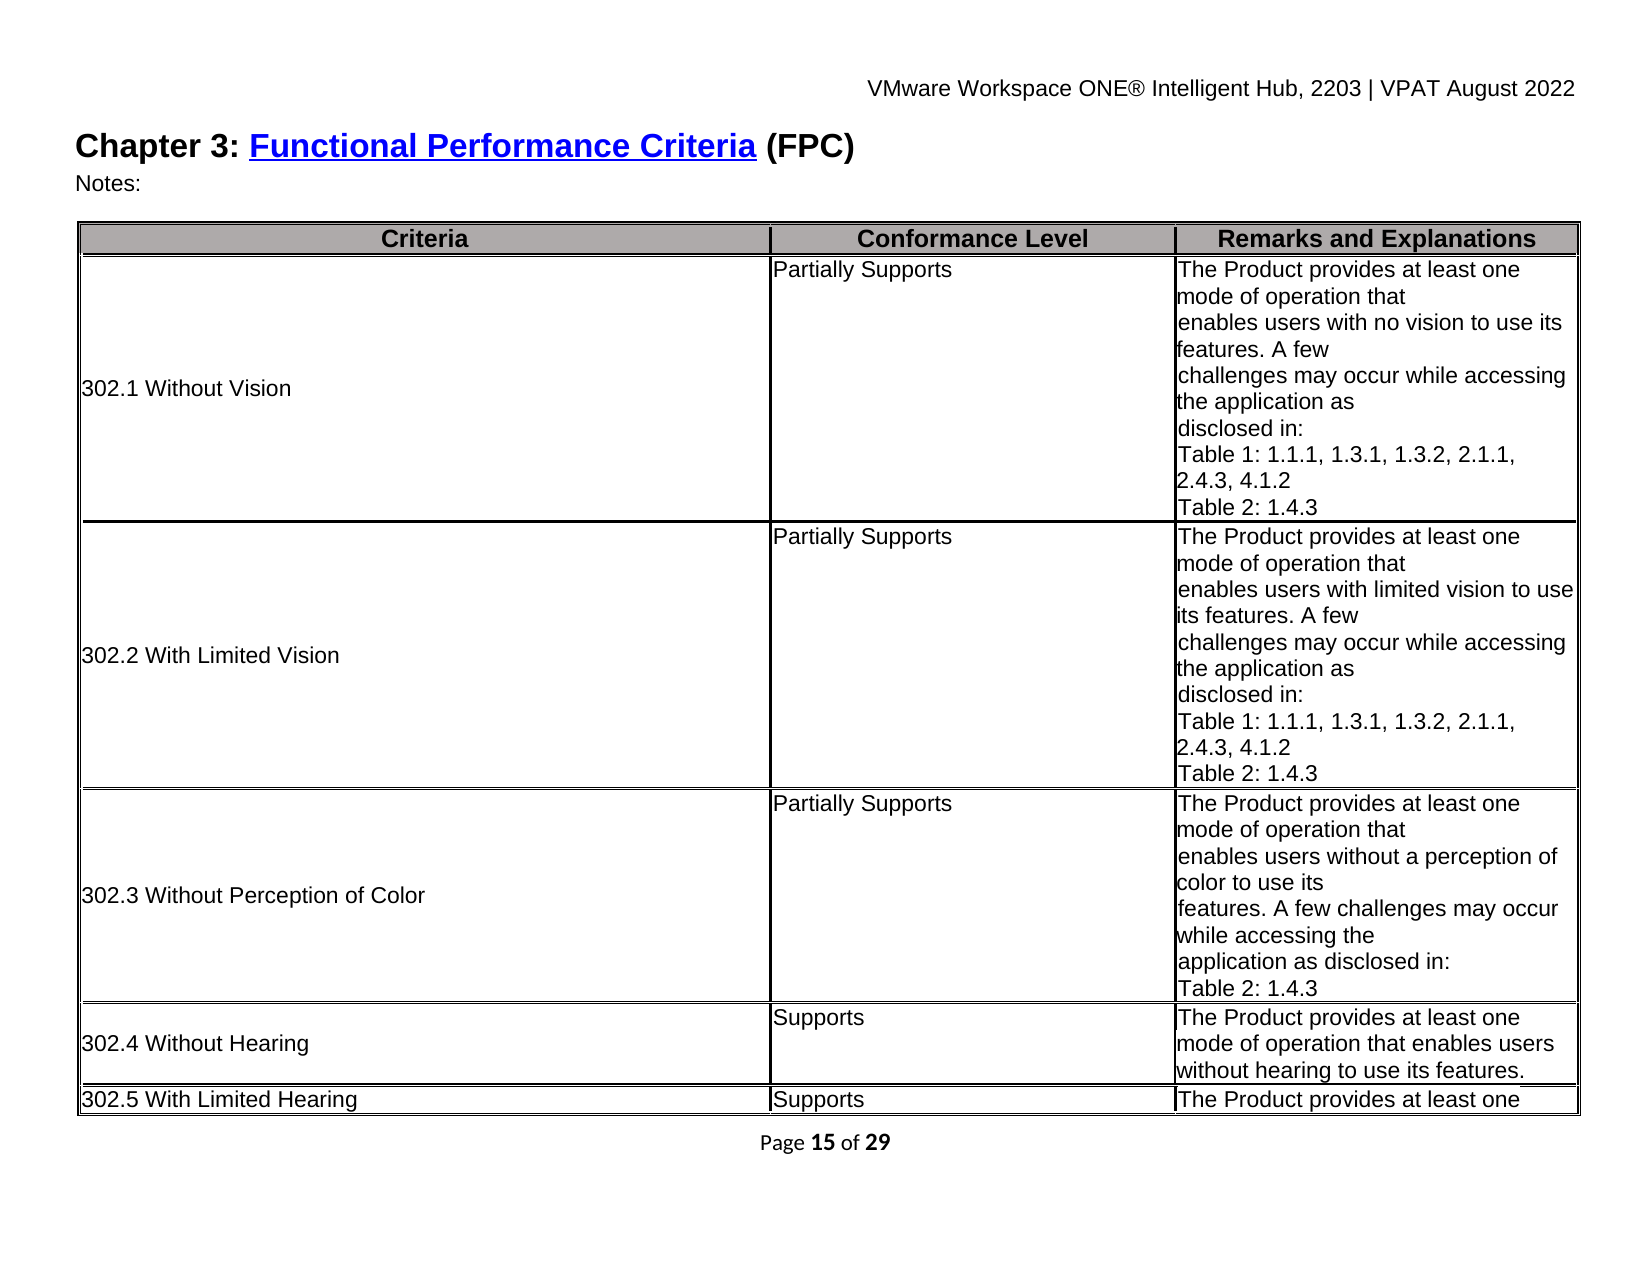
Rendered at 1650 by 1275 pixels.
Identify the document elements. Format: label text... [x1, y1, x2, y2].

table_cell Supports [770, 1087, 1175, 1113]
table_cell 302.1 Without Vision [81, 253, 769, 520]
table_cell Partially Supports [772, 523, 1174, 787]
subtitle Chapter 3: Functional Performance Criteria (FPC) [75, 126, 1575, 164]
table_cell The Product provides at least one mode of operation that enables users with limited vision to use its features. A few challenges may occur while accessing the application as disclosed in: Table 1: 1.1.1, 1.3.1, 1.3.2, 2.1.1, 2.4.3, 4.1.2 Table 2: 1.4.3 [1177, 520, 1577, 787]
table_cell 302.2 With Limited Vision [81, 520, 769, 787]
table_cell 302.4 Without Hearing [79, 1001, 770, 1083]
table_cell Supports [772, 1004, 1174, 1083]
table_header Criteria [81, 225, 770, 253]
table_header Conformance Level [770, 225, 1175, 253]
text Notes: [75, 170, 1575, 197]
table_header Remarks and Explanations [1175, 225, 1577, 253]
table_cell Partially Supports [772, 790, 1174, 1001]
table_cell The Product provides at least one mode of operation that enables users without a perception of color to use its features. A few challenges may occur while accessing the application as disclosed in: Table 2: 1.4.3 [1175, 787, 1579, 1001]
table_cell 302.5 With Limited Hearing [81, 1083, 770, 1113]
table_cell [1177, 1083, 1578, 1113]
table_cell The Product provides at least one mode of operation that enables users with no vision to use its features. A few challenges may occur while accessing the application as disclosed in: Table 1: 1.1.1, 1.3.1, 1.3.2, 2.1.1, 2.4.3, 4.1.2 Table 2: 1.4.3 [1177, 253, 1578, 520]
table_cell The Product provides at least one mode of operation that enables users without hearing to use its features. [1175, 1001, 1579, 1083]
table_cell Partially Supports [772, 257, 1174, 520]
table_cell 302.3 Without Perception of Color [79, 787, 770, 1001]
